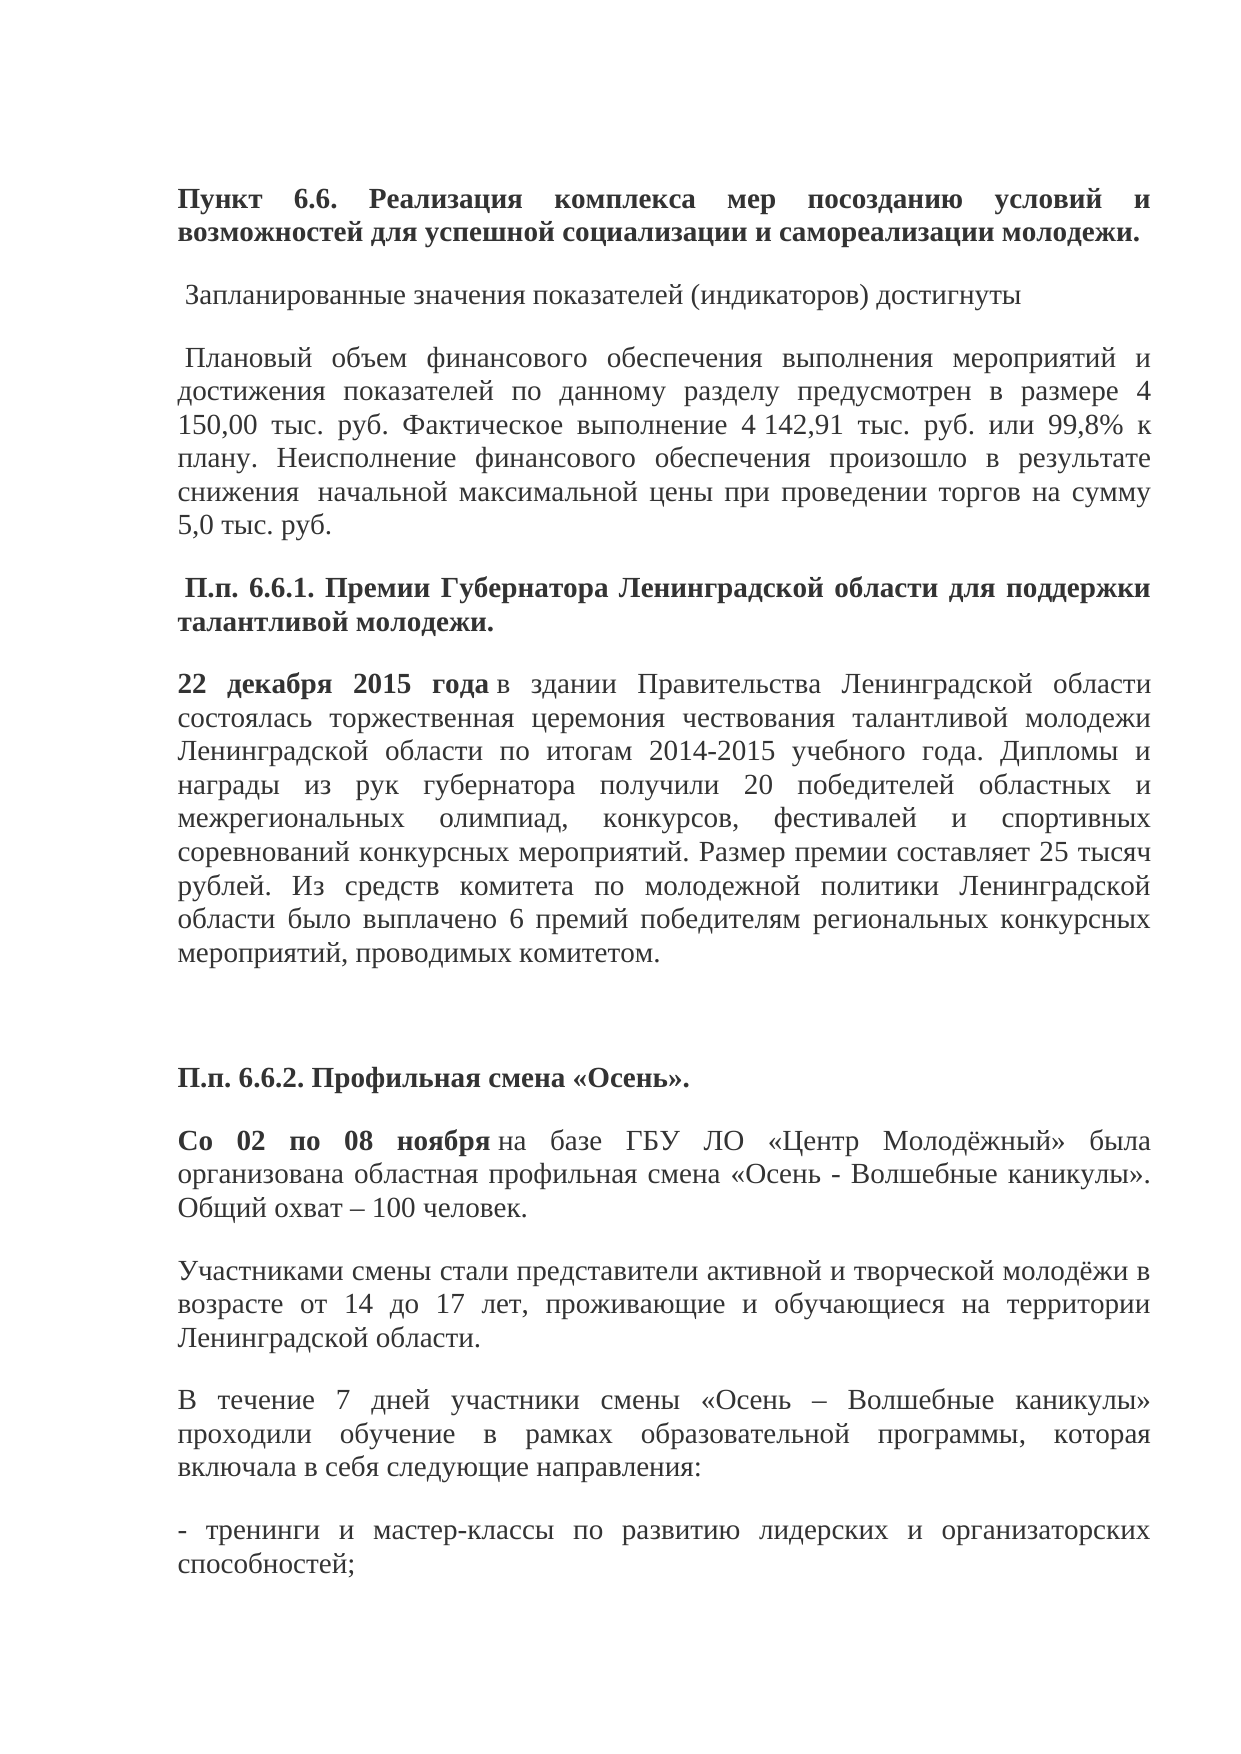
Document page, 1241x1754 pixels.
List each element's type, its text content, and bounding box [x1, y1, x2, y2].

text П.п. 6.6.1. Премии Губернатора Ленинградской области для поддержки талантливой молодежи. [177, 570, 1152, 637]
text Пункт 6.6. Реализация комплекса мер посозданию условий и возможностей для успешной социализации и самореализации молодежи. [177, 181, 1152, 248]
text - тренинги и мастер-классы по развитию лидерских и организаторских способностей; [177, 1512, 1152, 1579]
text Со 02 по 08 ноября на базе ГБУ ЛО «Центр Молодёжный» была организована областная профильная смена «Осень - Волшебные каникулы». Общий охват – 100 человек. [177, 1123, 1152, 1223]
text Запланированные значения показателей (индикаторов) достигнуты [177, 277, 1152, 311]
text П.п. 6.6.2. Профильная смена «Осень». [177, 1060, 1152, 1094]
text Плановый объем финансового обеспечения выполнения мероприятий и достижения показателей по данному разделу предусмотрен в размере 4 150,00 тыс. руб. Фактическое выполнение 4 142,91 тыс. руб. или 99,8% к плану. Неисполнение финансового обеспечения произошло в результате снижения начальной максимальной цены при проведении торгов на сумму 5,0 тыс. руб. [177, 340, 1152, 541]
text В течение 7 дней участники смены «Осень – Волшебные каникулы» проходили обучение в рамках образовательной программы, которая включала в себя следующие направления: [177, 1382, 1152, 1483]
text 22 декабря 2015 года в здании Правительства Ленинградской области состоялась торжественная церемония чествования талантливой молодежи Ленинградской области по итогам 2014-2015 учебного года. Дипломы и награды из рук губернатора получили 20 победителей областных и межрегиональных олимпиад, конкурсов, фестивалей и спортивных соревнований конкурсных мероприятий. Размер премии составляет 25 тысяч рублей. Из средств комитета по молодежной политики Ленинградской области было выплачено 6 премий победителям региональных конкурсных мероприятий, проводимых комитетом. [177, 666, 1152, 968]
text Участниками смены стали представители активной и творческой молодёжи в возрасте от 14 до 17 лет, проживающие и обучающиеся на территории Ленинградской области. [177, 1253, 1152, 1353]
